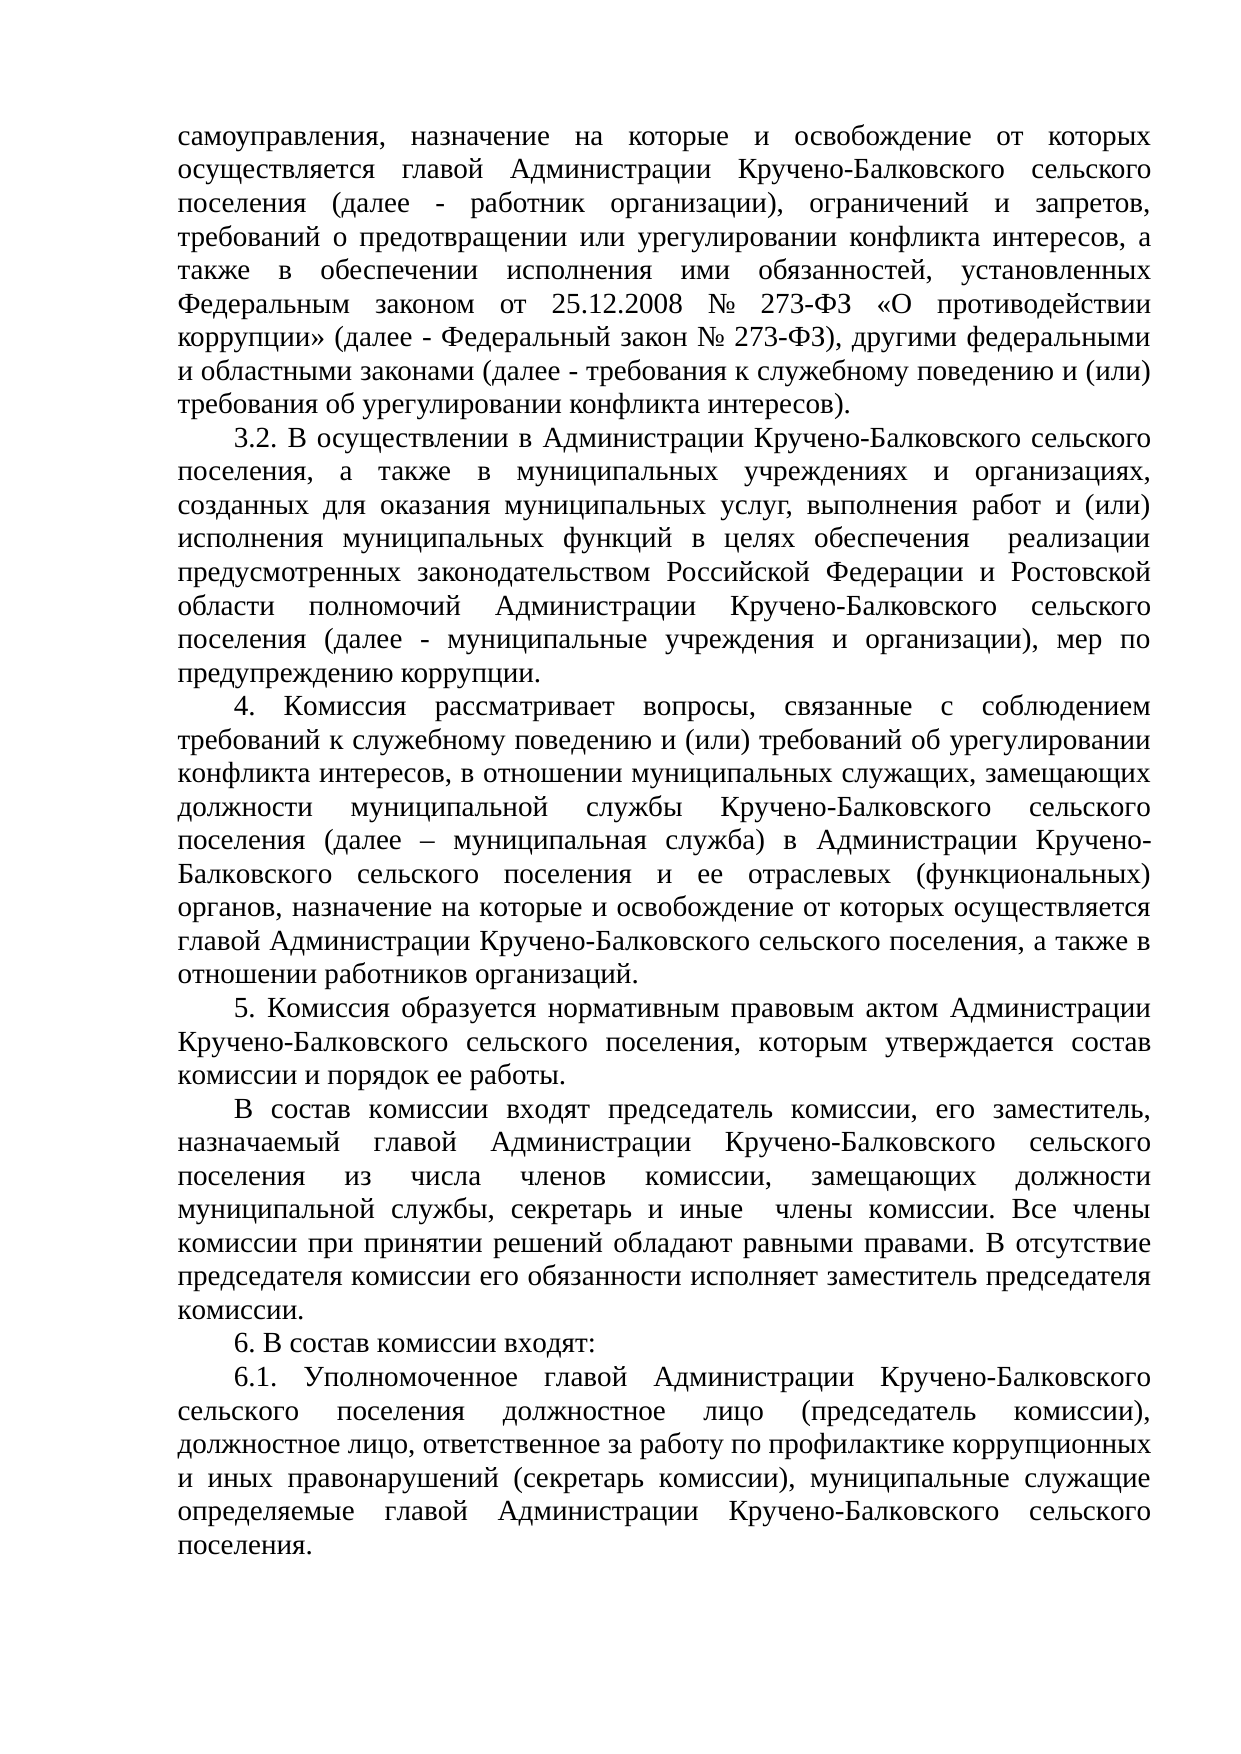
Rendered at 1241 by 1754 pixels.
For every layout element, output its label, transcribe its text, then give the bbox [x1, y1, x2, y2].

text 5. Комиссия образуется нормативным правовым актом Администрации Кручено-Балковского сельского поселения, которым утверждается состав комиссии и порядок ее работы. [177, 990, 1152, 1091]
text 4. Комиссия рассматривает вопросы, связанные с соблюдением требований к служебному поведению и (или) требований об урегулировании конфликта интересов, в отношении муниципальных служащих, замещающих должности муниципальной службы Кручено-Балковского сельского поселения (далее – муниципальная служба) в Администрации Кручено-Балковского сельского поселения и ее отраслевых (функциональных) органов, назначение на которые и освобождение от которых осуществляется главой Администрации Кручено-Балковского сельского поселения, а также в отношении работников организаций. [177, 688, 1152, 990]
text 6.1. Уполномоченное главой Администрации Кручено-Балковского сельского поселения должностное лицо (председатель комиссии), должностное лицо, ответственное за работу по профилактике коррупционных и иных правонарушений (секретарь комиссии), муниципальные служащие определяемые главой Администрации Кручено-Балковского сельского поселения. [177, 1359, 1152, 1560]
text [177, 118, 1152, 420]
text 6. В состав комиссии входят: [177, 1326, 1152, 1359]
text 3.2. В осуществлении в Администрации Кручено-Балковского сельского поселения, а также в муниципальных учреждениях и организациях, созданных для оказания муниципальных услуг, выполнения работ и (или) исполнения муниципальных функций в целях обеспечения реализации предусмотренных законодательством Российской Федерации и Ростовской области полномочий Администрации Кручено-Балковского сельского поселения (далее - муниципальные учреждения и организации), мер по предупреждению коррупции. [177, 420, 1152, 688]
text В состав комиссии входят председатель комиссии, его заместитель, назначаемый главой Администрации Кручено-Балковского сельского поселения из числа членов комиссии, замещающих должности муниципальной службы, секретарь и иные члены комиссии. Все члены комиссии при принятии решений обладают равными правами. В отсутствие председателя комиссии его обязанности исполняет заместитель председателя комиссии. [177, 1091, 1152, 1326]
